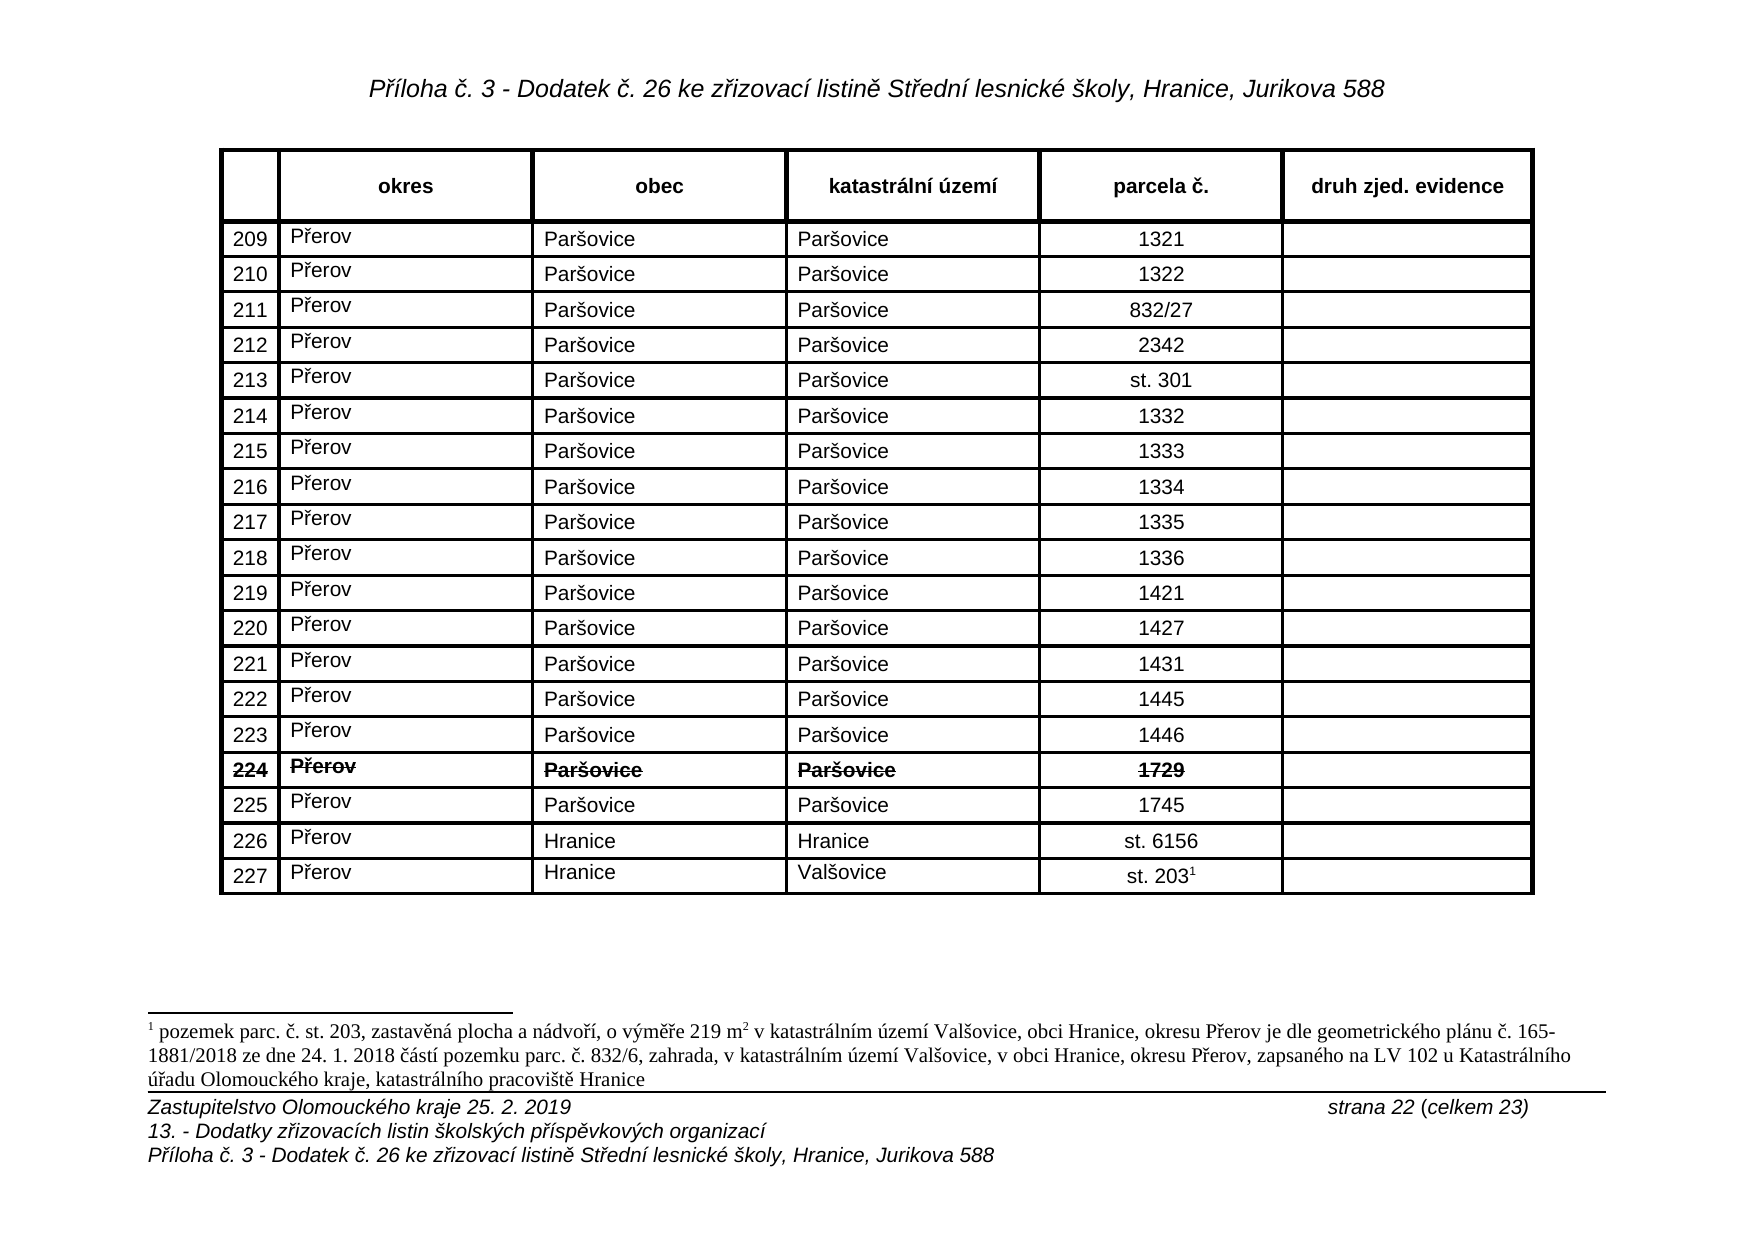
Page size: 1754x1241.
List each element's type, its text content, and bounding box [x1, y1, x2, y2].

table_cell [1284, 506, 1530, 538]
table_cell 1336 [1041, 541, 1281, 573]
table_cell Paršovice [534, 400, 785, 432]
table_cell Paršovice [534, 577, 785, 609]
table_cell 221 [224, 648, 277, 680]
table_cell Paršovice [788, 541, 1038, 573]
table_cell Paršovice [788, 683, 1038, 715]
table_cell [1284, 258, 1530, 290]
table_cell 2342 [1041, 329, 1281, 361]
table_cell Přerov [281, 577, 531, 609]
table_cell Přerov [281, 506, 531, 538]
table_cell [1284, 825, 1530, 857]
table_cell Paršovice [788, 400, 1038, 432]
table_cell Přerov [281, 364, 531, 396]
table_cell Paršovice [788, 506, 1038, 538]
table_cell Přerov [281, 718, 531, 751]
table_cell [1284, 470, 1530, 503]
table_cell Paršovice [788, 435, 1038, 467]
table_cell 1446 [1041, 718, 1281, 751]
table_cell Paršovice [788, 754, 1038, 786]
table_cell Paršovice [788, 224, 1038, 255]
table_cell Přerov [281, 825, 531, 857]
table_cell Paršovice [534, 789, 785, 821]
table_cell [1284, 293, 1530, 326]
table_cell Paršovice [534, 435, 785, 467]
table_cell 1322 [1041, 258, 1281, 290]
table_cell 227 [224, 860, 277, 892]
table_cell Paršovice [534, 648, 785, 680]
table_cell Valšovice [788, 860, 1038, 892]
table_cell Paršovice [788, 648, 1038, 680]
table_cell st. 203 [1041, 860, 1281, 892]
table_cell 226 [224, 825, 277, 857]
table_cell 1745 [1041, 789, 1281, 821]
table_cell Paršovice [788, 612, 1038, 644]
table_cell obec [535, 152, 784, 219]
table_cell 1729 [1041, 754, 1281, 786]
table_cell Přerov [281, 541, 531, 573]
table_cell Hranice [534, 825, 785, 857]
table_cell Paršovice [534, 683, 785, 715]
table_cell Přerov [281, 258, 531, 290]
table_cell 209 [224, 224, 277, 255]
table_cell Paršovice [788, 293, 1038, 326]
table_cell 216 [224, 470, 277, 503]
table_cell parcela č. [1042, 152, 1280, 219]
table_cell [1284, 400, 1530, 432]
table_cell 219 [224, 577, 277, 609]
table_cell 215 [224, 435, 277, 467]
table_cell [1284, 435, 1530, 467]
table_cell 1335 [1041, 506, 1281, 538]
table_cell druh zjed. evidence [1285, 152, 1530, 219]
table_cell [1284, 683, 1530, 715]
table_cell Přerov [281, 293, 531, 326]
table_cell Přerov [281, 860, 531, 892]
table_cell Přerov [281, 612, 531, 644]
table_cell [1284, 718, 1530, 751]
table_cell Přerov [281, 754, 531, 786]
table_cell 1445 [1041, 683, 1281, 715]
table_cell 223 [224, 718, 277, 751]
table_cell Paršovice [788, 470, 1038, 503]
table_cell Paršovice [788, 718, 1038, 751]
table_cell Paršovice [534, 258, 785, 290]
table_cell 214 [224, 400, 277, 432]
table_cell 212 [224, 329, 277, 361]
table_cell [1284, 329, 1530, 361]
table_cell Paršovice [534, 224, 785, 255]
table_cell 1321 [1041, 224, 1281, 255]
table_cell [224, 152, 277, 219]
table_cell Přerov [281, 400, 531, 432]
table_cell 1334 [1041, 470, 1281, 503]
table_cell 1332 [1041, 400, 1281, 432]
table_cell Přerov [281, 648, 531, 680]
table_cell 210 [224, 258, 277, 290]
table_cell [1284, 364, 1530, 396]
table_cell Paršovice [534, 506, 785, 538]
table_cell 225 [224, 789, 277, 821]
table_cell Paršovice [534, 329, 785, 361]
table_cell Přerov [281, 435, 531, 467]
table_cell 220 [224, 612, 277, 644]
table_cell 1427 [1041, 612, 1281, 644]
table_cell st. 301 [1041, 364, 1281, 396]
table_cell Přerov [281, 470, 531, 503]
table_cell okres [281, 152, 530, 219]
table_cell 222 [224, 683, 277, 715]
table_cell [1284, 541, 1530, 573]
table_cell Paršovice [534, 612, 785, 644]
table_cell Hranice [534, 860, 785, 892]
table_cell Paršovice [534, 364, 785, 396]
table_cell Paršovice [534, 718, 785, 751]
table_cell Paršovice [534, 293, 785, 326]
table_cell 832/27 [1041, 293, 1281, 326]
table_cell [1284, 754, 1530, 786]
table_cell [1284, 224, 1530, 255]
table_cell [1284, 789, 1530, 821]
table_cell Paršovice [534, 754, 785, 786]
table_cell Přerov [281, 329, 531, 361]
table_cell 218 [224, 541, 277, 573]
table_cell Paršovice [788, 258, 1038, 290]
table_cell Přerov [281, 789, 531, 821]
table_cell 1421 [1041, 577, 1281, 609]
table_cell Hranice [788, 825, 1038, 857]
table_cell Paršovice [788, 329, 1038, 361]
table_cell 1333 [1041, 435, 1281, 467]
table_cell [1284, 612, 1530, 644]
table_cell Přerov [281, 683, 531, 715]
table_cell katastrální území [789, 152, 1037, 219]
table_cell Paršovice [788, 789, 1038, 821]
table_cell 1431 [1041, 648, 1281, 680]
table_cell Paršovice [788, 577, 1038, 609]
table_cell Paršovice [534, 541, 785, 573]
table_cell 217 [224, 506, 277, 538]
table_cell [1284, 577, 1530, 609]
table_cell [1284, 648, 1530, 680]
table_cell 213 [224, 364, 277, 396]
table_cell [1284, 860, 1530, 892]
table_cell 224 [224, 754, 277, 786]
table_cell st. 6156 [1041, 825, 1281, 857]
table_cell Přerov [281, 224, 531, 255]
table_cell Paršovice [534, 470, 785, 503]
table_cell Paršovice [788, 364, 1038, 396]
table_cell 211 [224, 293, 277, 326]
